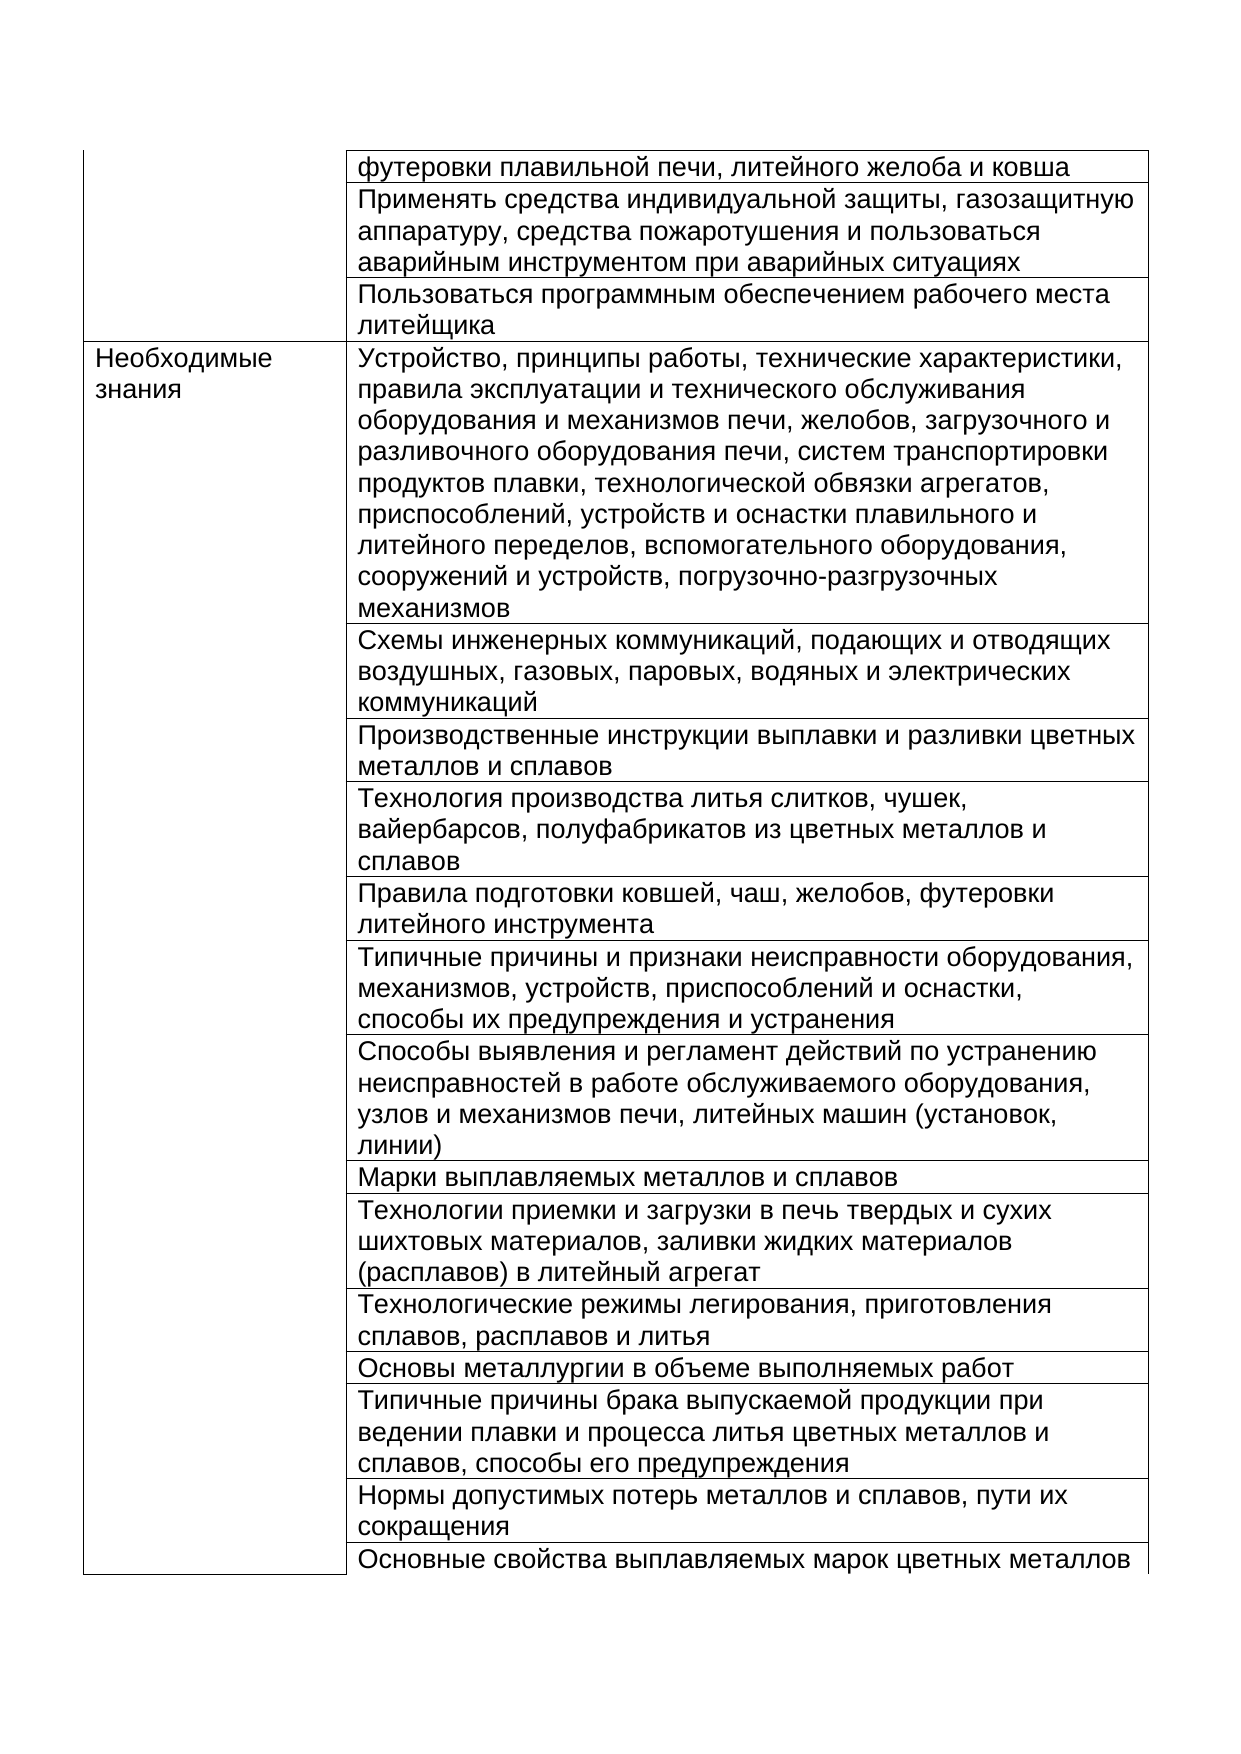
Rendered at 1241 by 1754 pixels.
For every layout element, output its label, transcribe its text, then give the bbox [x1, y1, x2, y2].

table_cell Пользоваться программным обеспечением рабочего места литейщика [347, 278, 1148, 341]
table_cell Применять средства индивидуальной защиты, газозащитную аппаратуру, средства пожаротушения и пользоваться аварийным инструментом при аварийных ситуациях [347, 183, 1148, 277]
table_cell Схемы инженерных коммуникаций, подающих и отводящих воздушных, газовых, паровых, водяных и электрических коммуникаций [347, 624, 1148, 718]
table_cell Технологические режимы легирования, приготовления сплавов, расплавов и литья [347, 1289, 1148, 1351]
table_cell Технология производства литья слитков, чушек, вайербарсов, полуфабрикатов из цветных металлов и сплавов [347, 782, 1148, 876]
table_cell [347, 151, 1148, 182]
table_cell Основы металлургии в объеме выполняемых работ [347, 1352, 1148, 1383]
table_cell Типичные причины и признаки неисправности оборудования, механизмов, устройств, приспособлений и оснастки, способы их предупреждения и устранения [347, 941, 1148, 1034]
table_cell Устройство, принципы работы, технические характеристики, правила эксплуатации и технического обслуживания оборудования и механизмов печи, желобов, загрузочного и разливочного оборудования печи, систем транспортировки продуктов плавки, технологической обвязки агрегатов, приспособлений, устройств и оснастки плавильного и литейного переделов, вспомогательного оборудования, сооружений и устройств, погрузочно-разгрузочных механизмов [347, 342, 1148, 623]
table_cell Производственные инструкции выплавки и разливки цветных металлов и сплавов [347, 719, 1148, 781]
table_cell Технологии приемки и загрузки в печь твердых и сухих шихтовых материалов, заливки жидких материалов (расплавов) в литейный агрегат [347, 1194, 1148, 1287]
table_cell Правила подготовки ковшей, чаш, желобов, футеровки литейного инструмента [347, 877, 1148, 939]
table_cell Необходимые знания [84, 342, 346, 1574]
table_cell Марки выплавляемых металлов и сплавов [347, 1161, 1148, 1193]
table_cell Способы выявления и регламент действий по устранению неисправностей в работе обслуживаемого оборудования, узлов и механизмов печи, литейных машин (установок, линии) [347, 1035, 1148, 1160]
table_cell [347, 1543, 1148, 1574]
table_cell Типичные причины брака выпускаемой продукции при ведении плавки и процесса литья цветных металлов и сплавов, способы его предупреждения [347, 1384, 1148, 1478]
table_cell Нормы допустимых потерь металлов и сплавов, пути их сокращения [347, 1479, 1148, 1542]
